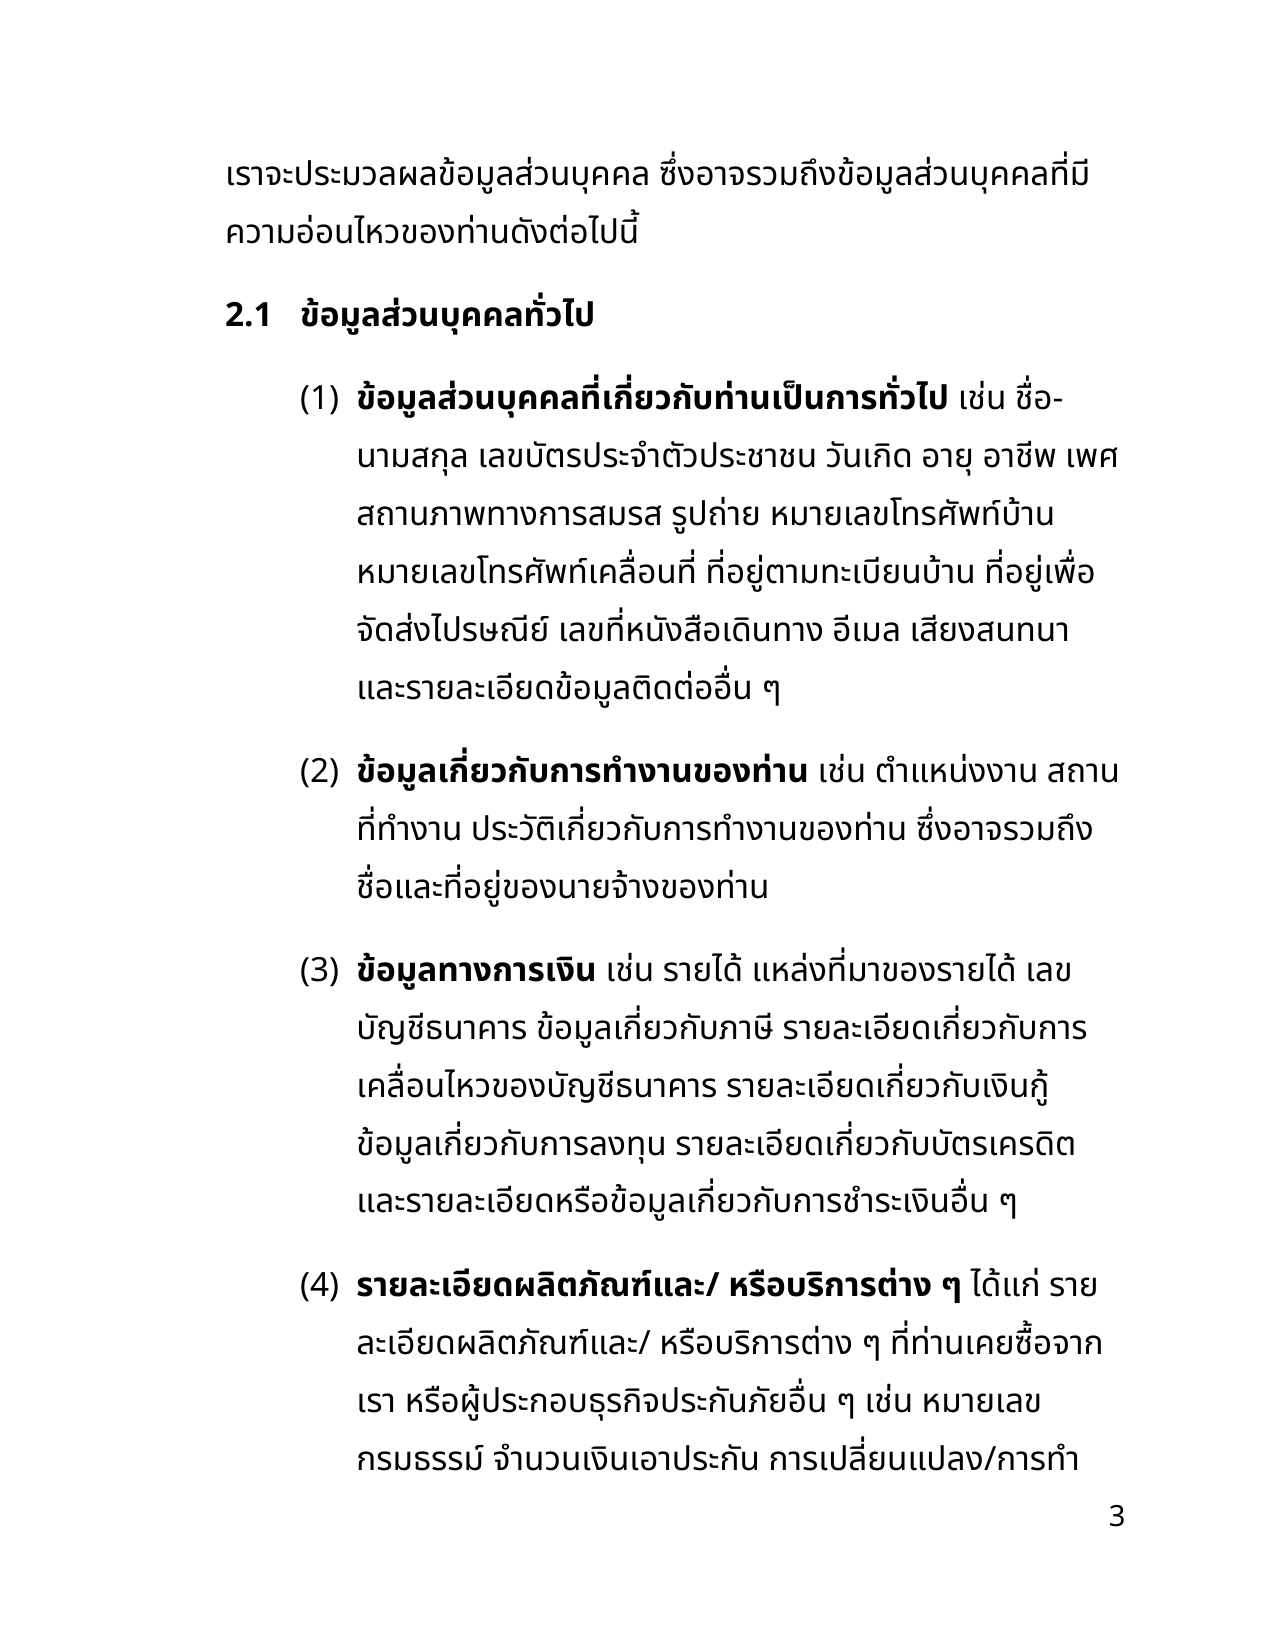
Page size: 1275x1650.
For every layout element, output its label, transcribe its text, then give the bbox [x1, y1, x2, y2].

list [300, 1260, 1125, 1485]
list ข้อมูลส่วนบุคคลที่เกี่ยวกับท่านเป็นการทั่วไป เช่น ชื่อ-นามสกุล เลขบัตรประจำตัวประชาชน วันเกิด อายุ อาชีพ เพศ สถานภาพทางการสมรส รูปถ่าย หมายเลขโทรศัพท์บ้าน หมายเลขโทรศัพท์เคลื่อนที่ ที่อยู่ตามทะเบียนบ้าน ที่อยู่เพื่อจัดส่งไปรษณีย์ เลขที่หนังสือเดินทาง อีเมล เสียงสนทนา และรายละเอียดข้อมูลติดต่ออื่น ๆ [300, 374, 1125, 714]
text 2.1 ข้อมูลส่วนบุคคลทั่วไป [150, 291, 1125, 341]
list ข้อมูลทางการเงิน เช่น รายได้ แหล่งที่มาของรายได้ เลขบัญชีธนาคาร ข้อมูลเกี่ยวกับภาษี รายละเอียดเกี่ยวกับการเคลื่อนไหวของบัญชีธนาคาร รายละเอียดเกี่ยวกับเงินกู้ ข้อมูลเกี่ยวกับการลงทุน รายละเอียดเกี่ยวกับบัตรเครดิต และรายละเอียดหรือข้อมูลเกี่ยวกับการชำระเงินอื่น ๆ [300, 946, 1125, 1228]
list ข้อมูลเกี่ยวกับการทำงานของท่าน เช่น ตำแหน่งงาน สถานที่ทำงาน ประวัติเกี่ยวกับการทำงานของท่าน ซึ่งอาจรวมถึงชื่อและที่อยู่ของนายจ้างของท่าน [300, 747, 1125, 913]
text เราจะประมวลผลข้อมูลส่วนบุคคล ซึ่งอาจรวมถึงข้อมูลส่วนบุคคลที่มีความอ่อนไหวของท่านดังต่อไปนี้ [225, 150, 1125, 258]
